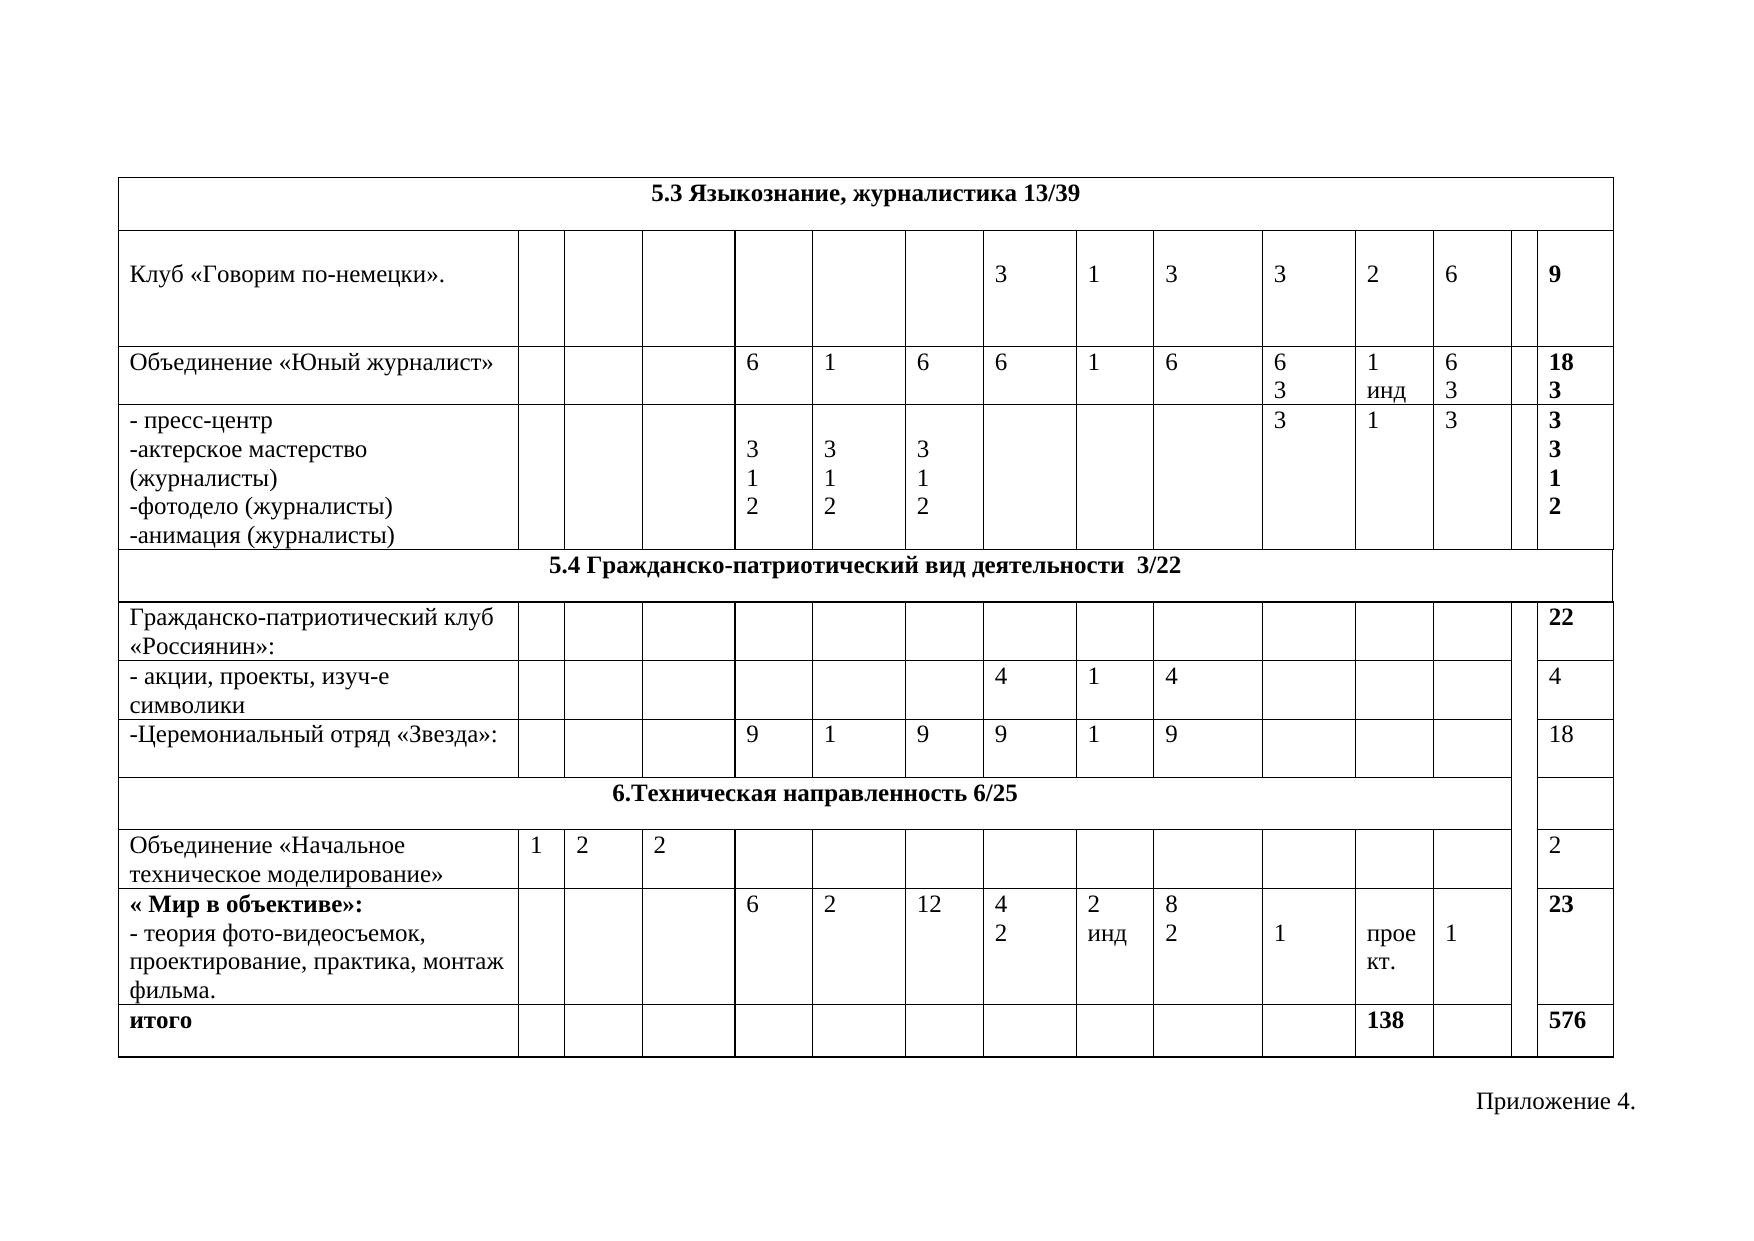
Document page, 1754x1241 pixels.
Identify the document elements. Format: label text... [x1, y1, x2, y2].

table_cell [565, 347, 642, 404]
table_cell 2 [643, 830, 734, 888]
table_cell [519, 347, 564, 404]
table_cell [643, 603, 734, 660]
table_cell [519, 603, 564, 660]
table_cell [813, 1005, 905, 1056]
table_cell - пресс-центр -актерское мастерство (журналисты) -фотодело (журналисты) -анимация (журналисты) [119, 405, 518, 549]
table_cell проект. [1356, 889, 1433, 1004]
table_cell [736, 661, 812, 718]
table_cell 9 [1538, 231, 1613, 346]
table_cell [984, 603, 1076, 660]
table_cell 4 [984, 661, 1076, 718]
table_cell 12 [906, 889, 983, 1004]
table_cell 6 [736, 347, 812, 404]
table_cell [1263, 1005, 1355, 1056]
table_cell 1 [1263, 889, 1355, 1004]
table_cell [1077, 603, 1153, 660]
table_cell [1263, 603, 1355, 660]
table_cell 576 [1538, 1005, 1613, 1056]
table_cell 6 [736, 889, 812, 1004]
table_cell [565, 405, 642, 549]
table_cell 1 [1077, 347, 1153, 404]
table_cell [1154, 1005, 1262, 1056]
table_cell 1 инд [1356, 347, 1433, 404]
table_cell 2 [813, 889, 905, 1004]
table_cell [643, 661, 734, 718]
table_cell 1 [519, 830, 564, 888]
table_cell Объединение «Начальное техническое моделирование» [119, 830, 518, 888]
table_cell [906, 830, 983, 888]
table_cell 5.4 Гражданско-патриотический вид деятельности 3/22 [119, 550, 1612, 601]
table_cell [1434, 1005, 1511, 1056]
table_cell [565, 720, 642, 777]
table_cell [519, 405, 564, 549]
table_cell 2 [1356, 231, 1433, 346]
table_cell « Мир в объективе»: - теория фото-видеосъемок, проектирование, практика, монтаж фильма. [119, 889, 518, 1004]
table_cell [1356, 720, 1433, 777]
table_cell [643, 405, 734, 549]
table_cell итого [119, 1005, 518, 1056]
table_cell [519, 1005, 564, 1056]
table_cell 3 1 2 [736, 405, 812, 549]
table_cell [813, 231, 905, 346]
table_cell 1 [1077, 661, 1153, 718]
table_cell [813, 603, 905, 660]
table_cell [565, 661, 642, 718]
table_cell [813, 661, 905, 718]
table_cell [736, 830, 812, 888]
table_cell [906, 231, 983, 346]
table_cell [1077, 405, 1153, 549]
table_cell [1356, 661, 1433, 718]
table_cell [984, 1005, 1076, 1056]
table_cell [1356, 603, 1433, 660]
table_cell 18 3 [1538, 347, 1613, 404]
table_cell [643, 889, 734, 1004]
table_cell [565, 231, 642, 346]
table_cell 18 [1538, 720, 1613, 777]
table_cell 6 [1154, 347, 1262, 404]
table_cell 1 [1077, 231, 1153, 346]
table_cell 2 [1538, 830, 1613, 888]
table_cell [1077, 1005, 1153, 1056]
table_cell [736, 1005, 812, 1056]
table_cell 22 [1538, 603, 1613, 660]
table_cell 6.Техническая направленность 6/25 [119, 778, 1511, 829]
table_cell [565, 603, 642, 660]
table_cell 6 3 [1263, 347, 1355, 404]
table_cell 138 [1356, 1005, 1433, 1056]
table_cell -Церемониальный отряд «Звезда»: [119, 720, 518, 777]
table_cell [1154, 830, 1262, 888]
table_cell 1 [1077, 720, 1153, 777]
table_cell [519, 231, 564, 346]
table_cell [1538, 778, 1613, 829]
table_cell 3 1 2 [906, 405, 983, 549]
table_cell 9 [984, 720, 1076, 777]
table_cell 1 [1356, 405, 1433, 549]
table_cell [643, 347, 734, 404]
table_cell 3 [984, 231, 1076, 346]
table_cell [1512, 603, 1537, 1056]
table_cell [519, 720, 564, 777]
table_cell [1434, 661, 1511, 718]
table_cell [519, 661, 564, 718]
table_cell 23 [1538, 889, 1613, 1004]
table_cell 8 2 [1154, 889, 1262, 1004]
table_cell [1512, 347, 1537, 404]
table_cell 2 [565, 830, 642, 888]
table_cell 3 [1263, 405, 1355, 549]
table_cell 3 1 2 [813, 405, 905, 549]
table_cell 3 3 1 2 [1538, 405, 1613, 549]
table_cell 9 [736, 720, 812, 777]
table_cell [984, 405, 1076, 549]
table_cell [1356, 830, 1433, 888]
table_cell 2 инд [1077, 889, 1153, 1004]
table_cell [1077, 830, 1153, 888]
table_cell [1512, 231, 1537, 346]
table_cell 9 [1154, 720, 1262, 777]
table_cell 6 [906, 347, 983, 404]
table_cell 1 [813, 347, 905, 404]
table_cell Гражданско-патриотический клуб «Россиянин»: [119, 603, 518, 660]
table_cell [906, 661, 983, 718]
table_cell 3 [1434, 405, 1511, 549]
table_cell 4 [1538, 661, 1613, 718]
table_cell [519, 889, 564, 1004]
table_cell [643, 1005, 734, 1056]
table_cell [1263, 720, 1355, 777]
table_cell 3 [1263, 231, 1355, 346]
table_cell [1434, 720, 1511, 777]
table_cell 5.3 Языкознание, журналистика 13/39 [119, 178, 1613, 229]
table_cell [1154, 603, 1262, 660]
table_cell [1434, 830, 1511, 888]
table_cell 4 [1154, 661, 1262, 718]
table_cell Объединение «Юный журналист» [119, 347, 518, 404]
table_cell - акции, проекты, изуч-е символики [119, 661, 518, 718]
text Приложение 4. [118, 1057, 1636, 1115]
table_cell [1154, 405, 1262, 549]
table_cell [1512, 405, 1537, 549]
table_cell 1 [813, 720, 905, 777]
table_cell [906, 603, 983, 660]
table_cell Клуб «Говорим по-немецки». [119, 231, 518, 346]
table_cell 6 3 [1434, 347, 1511, 404]
table_cell [736, 231, 812, 346]
table_cell [813, 830, 905, 888]
table_cell [984, 830, 1076, 888]
table_cell [643, 231, 734, 346]
table_cell [1263, 830, 1355, 888]
table_cell [1434, 603, 1511, 660]
table_cell [643, 720, 734, 777]
table_cell 1 [1434, 889, 1511, 1004]
table_cell [736, 603, 812, 660]
table_cell [906, 1005, 983, 1056]
table_cell 6 [984, 347, 1076, 404]
table_cell 4 2 [984, 889, 1076, 1004]
table_cell 6 [1434, 231, 1511, 346]
table_cell [565, 1005, 642, 1056]
table_cell [565, 889, 642, 1004]
table_cell [1263, 661, 1355, 718]
table_cell 9 [906, 720, 983, 777]
table_cell 3 [1154, 231, 1262, 346]
